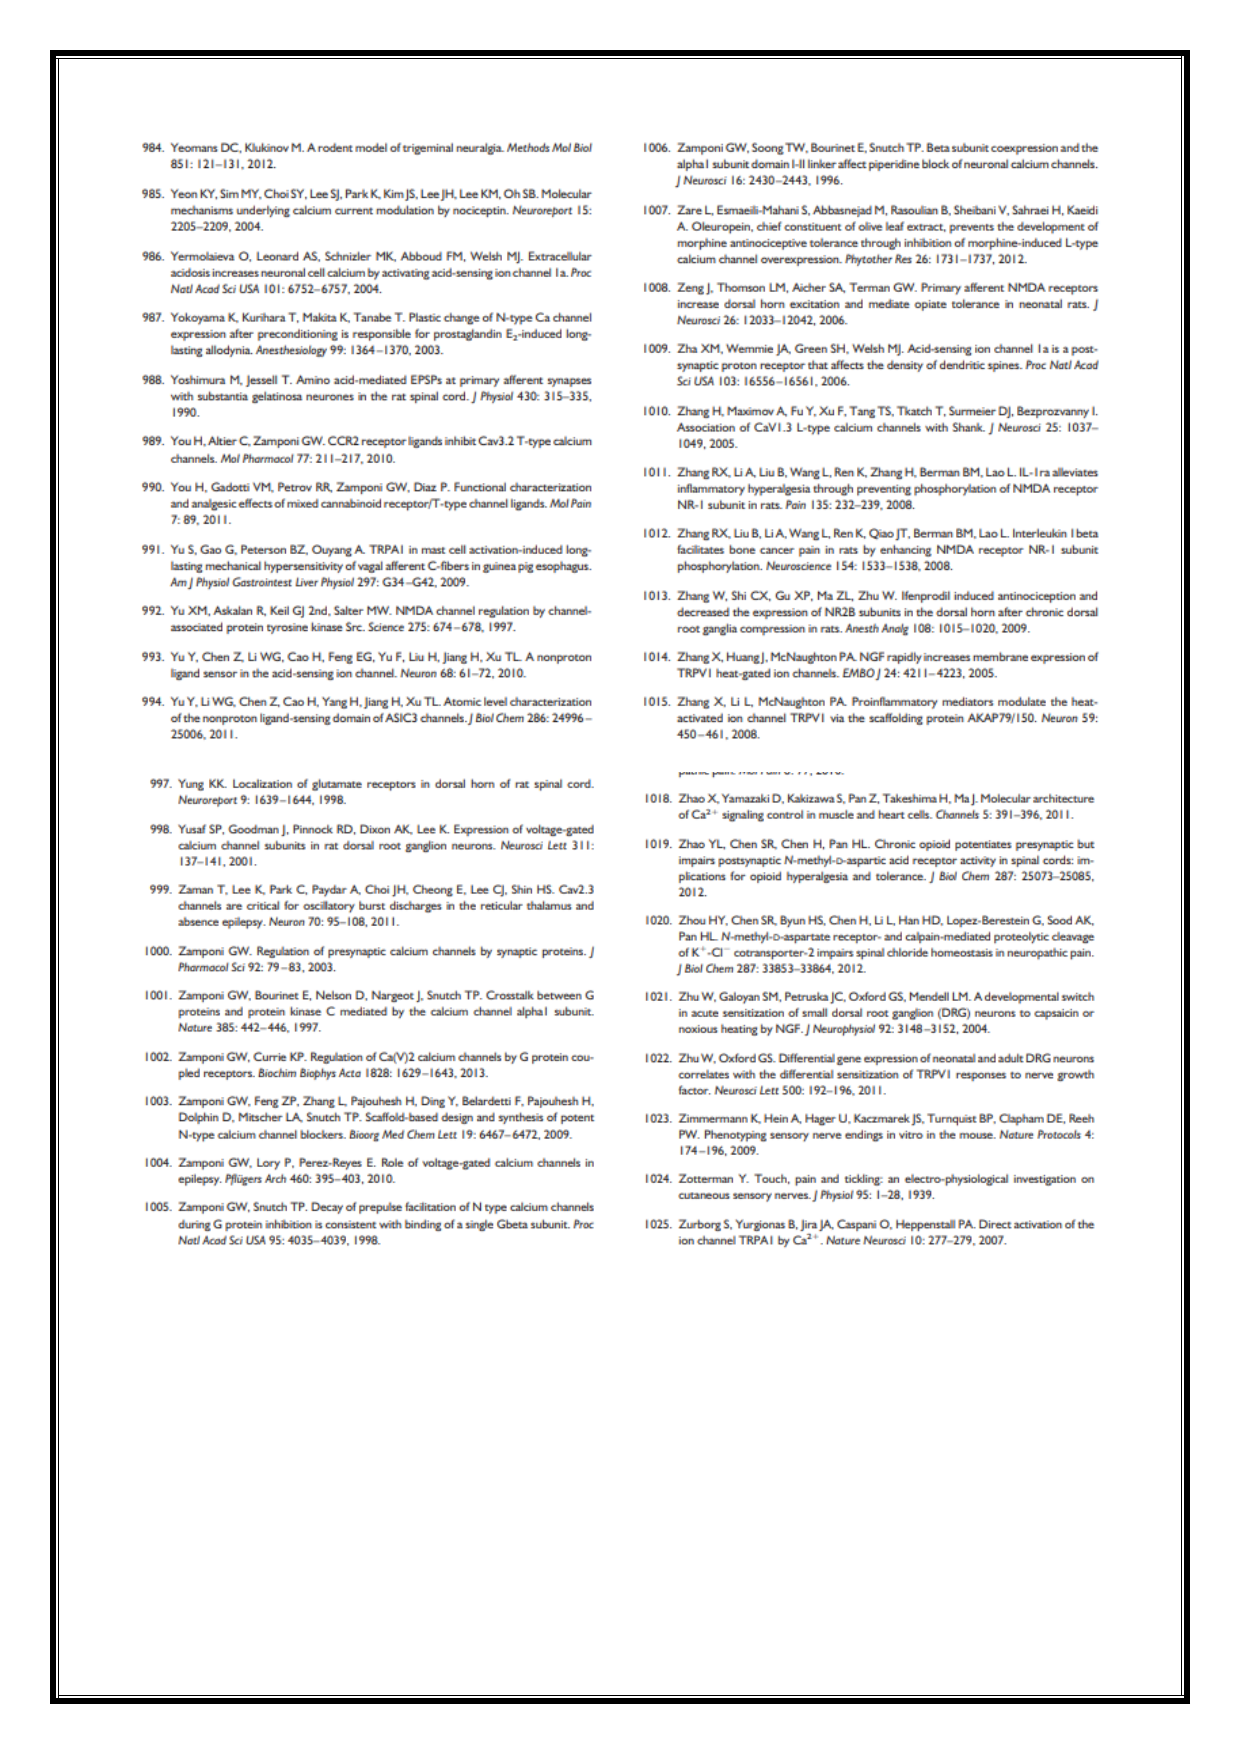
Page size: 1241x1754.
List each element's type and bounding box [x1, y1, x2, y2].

picture [129, 130, 1111, 759]
picture [129, 772, 1111, 1254]
